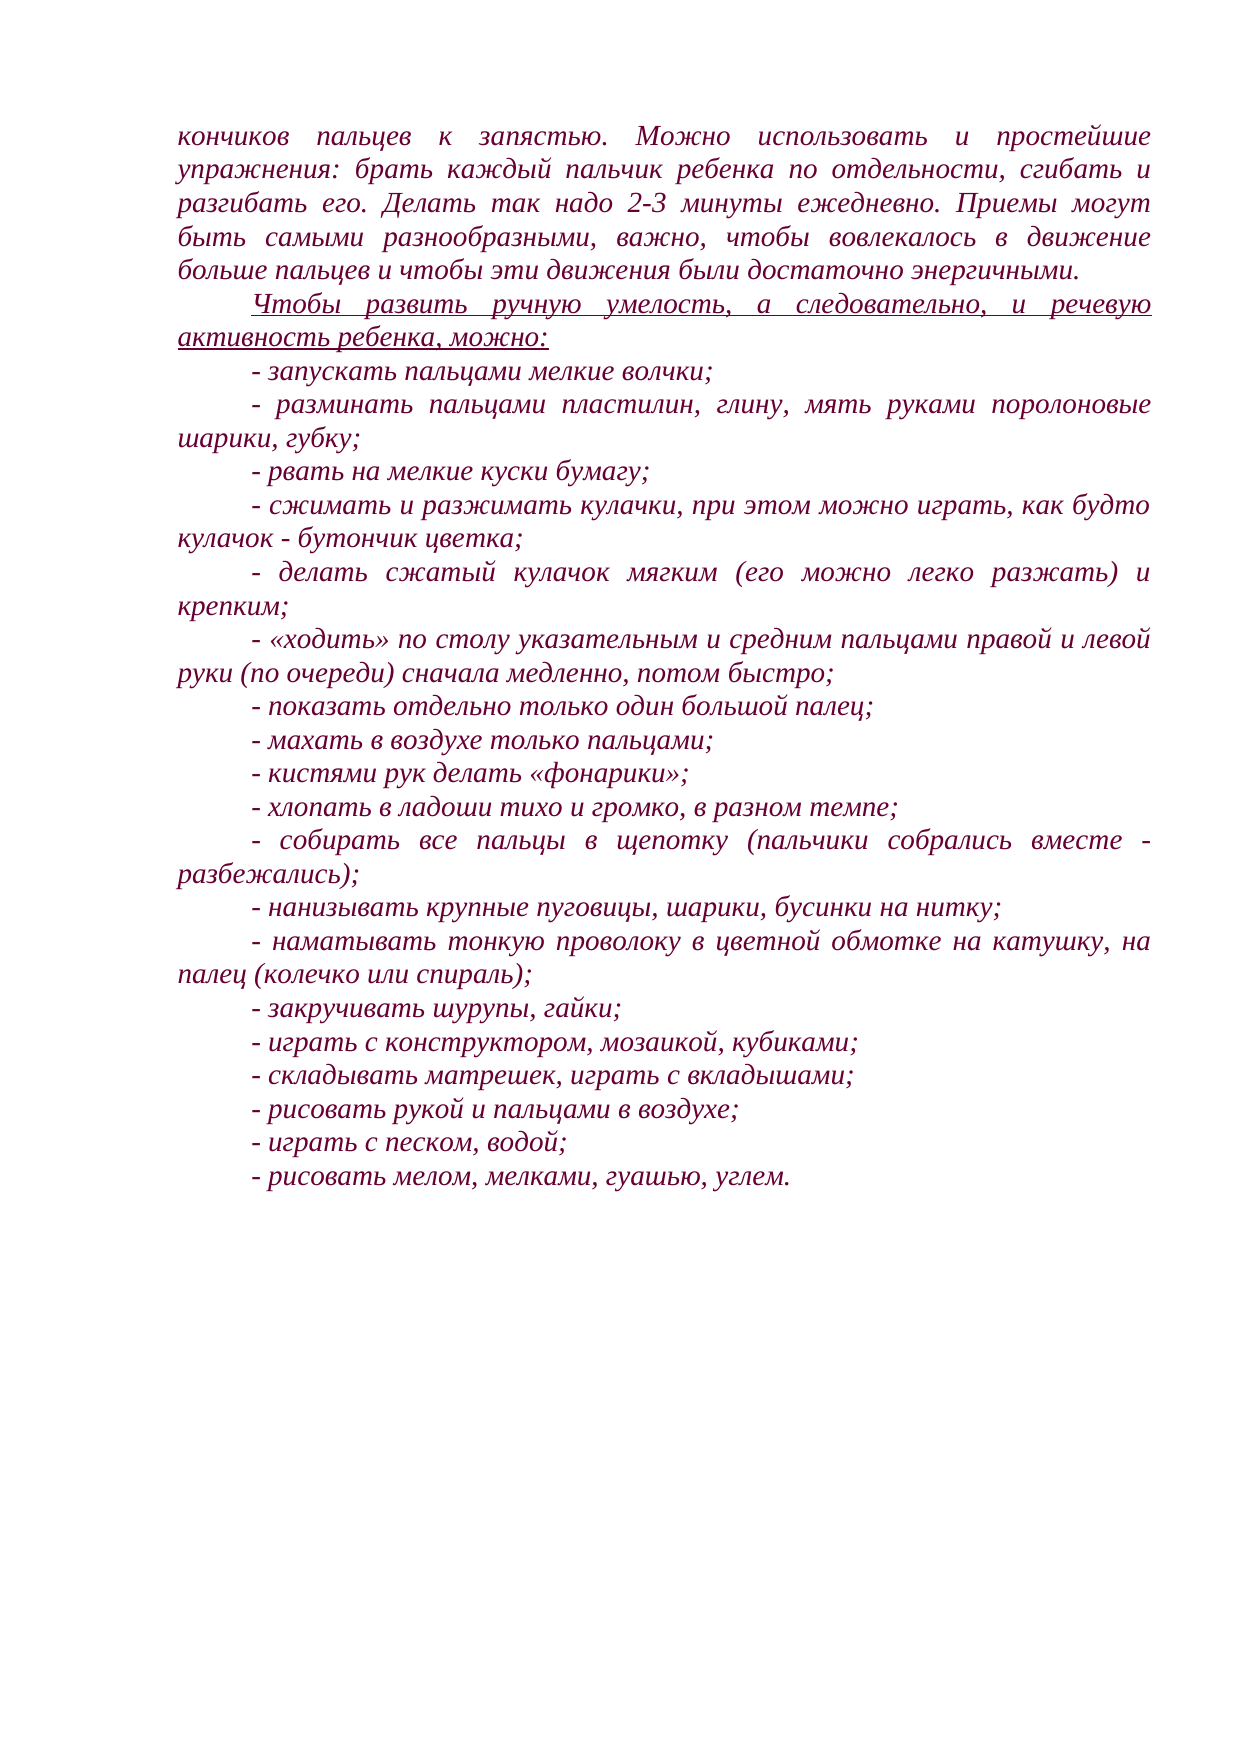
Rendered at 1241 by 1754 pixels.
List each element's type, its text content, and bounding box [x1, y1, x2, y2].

text - закручивать шурупы, гайки; [177, 990, 1152, 1024]
text - разминать пальцами пластилин, глину, мять руками поролоновые шарики, губку; [177, 386, 1152, 453]
text - сжимать и разжимать кулачки, при этом можно играть, как будто кулачок - бутончик цветка; [177, 487, 1152, 554]
text - махать в воздухе только пальцами; [177, 722, 1152, 755]
text - рисовать рукой и пальцами в воздухе; [177, 1091, 1152, 1124]
text Чтобы развить ручную умелость, а следовательно, и речевую активность ребенка, можно: [177, 286, 1152, 353]
text - «ходить» по столу указательным и средним пальцами правой и левой руки (по очереди) сначала медленно, потом быстро; [177, 621, 1152, 688]
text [177, 118, 1152, 286]
text - делать сжатый кулачок мягким (его можно легко разжать) и крепким; [177, 554, 1152, 621]
text - играть с песком, водой; [177, 1124, 1152, 1158]
text - складывать матрешек, играть с вкладышами; [177, 1057, 1152, 1091]
text - кистями рук делать «фонарики»; [177, 755, 1152, 789]
text - играть с конструктором, мозаикой, кубиками; [177, 1024, 1152, 1057]
text - хлопать в ладоши тихо и громко, в разном темпе; [177, 789, 1152, 822]
text - показать отдельно только один большой палец; [177, 688, 1152, 722]
text - рисовать мелом, мелками, гуашью, углем. [177, 1158, 1152, 1191]
text - запускать пальцами мелкие волчки; [177, 353, 1152, 386]
text - рвать на мелкие куски бумагу; [177, 453, 1152, 487]
text - нанизывать крупные пуговицы, шарики, бусинки на нитку; [177, 889, 1152, 923]
text - собирать все пальцы в щепотку (пальчики собрались вместе - разбежались); [177, 822, 1152, 889]
text - наматывать тонкую проволоку в цветной обмотке на катушку, на палец (колечко или спираль); [177, 923, 1152, 990]
